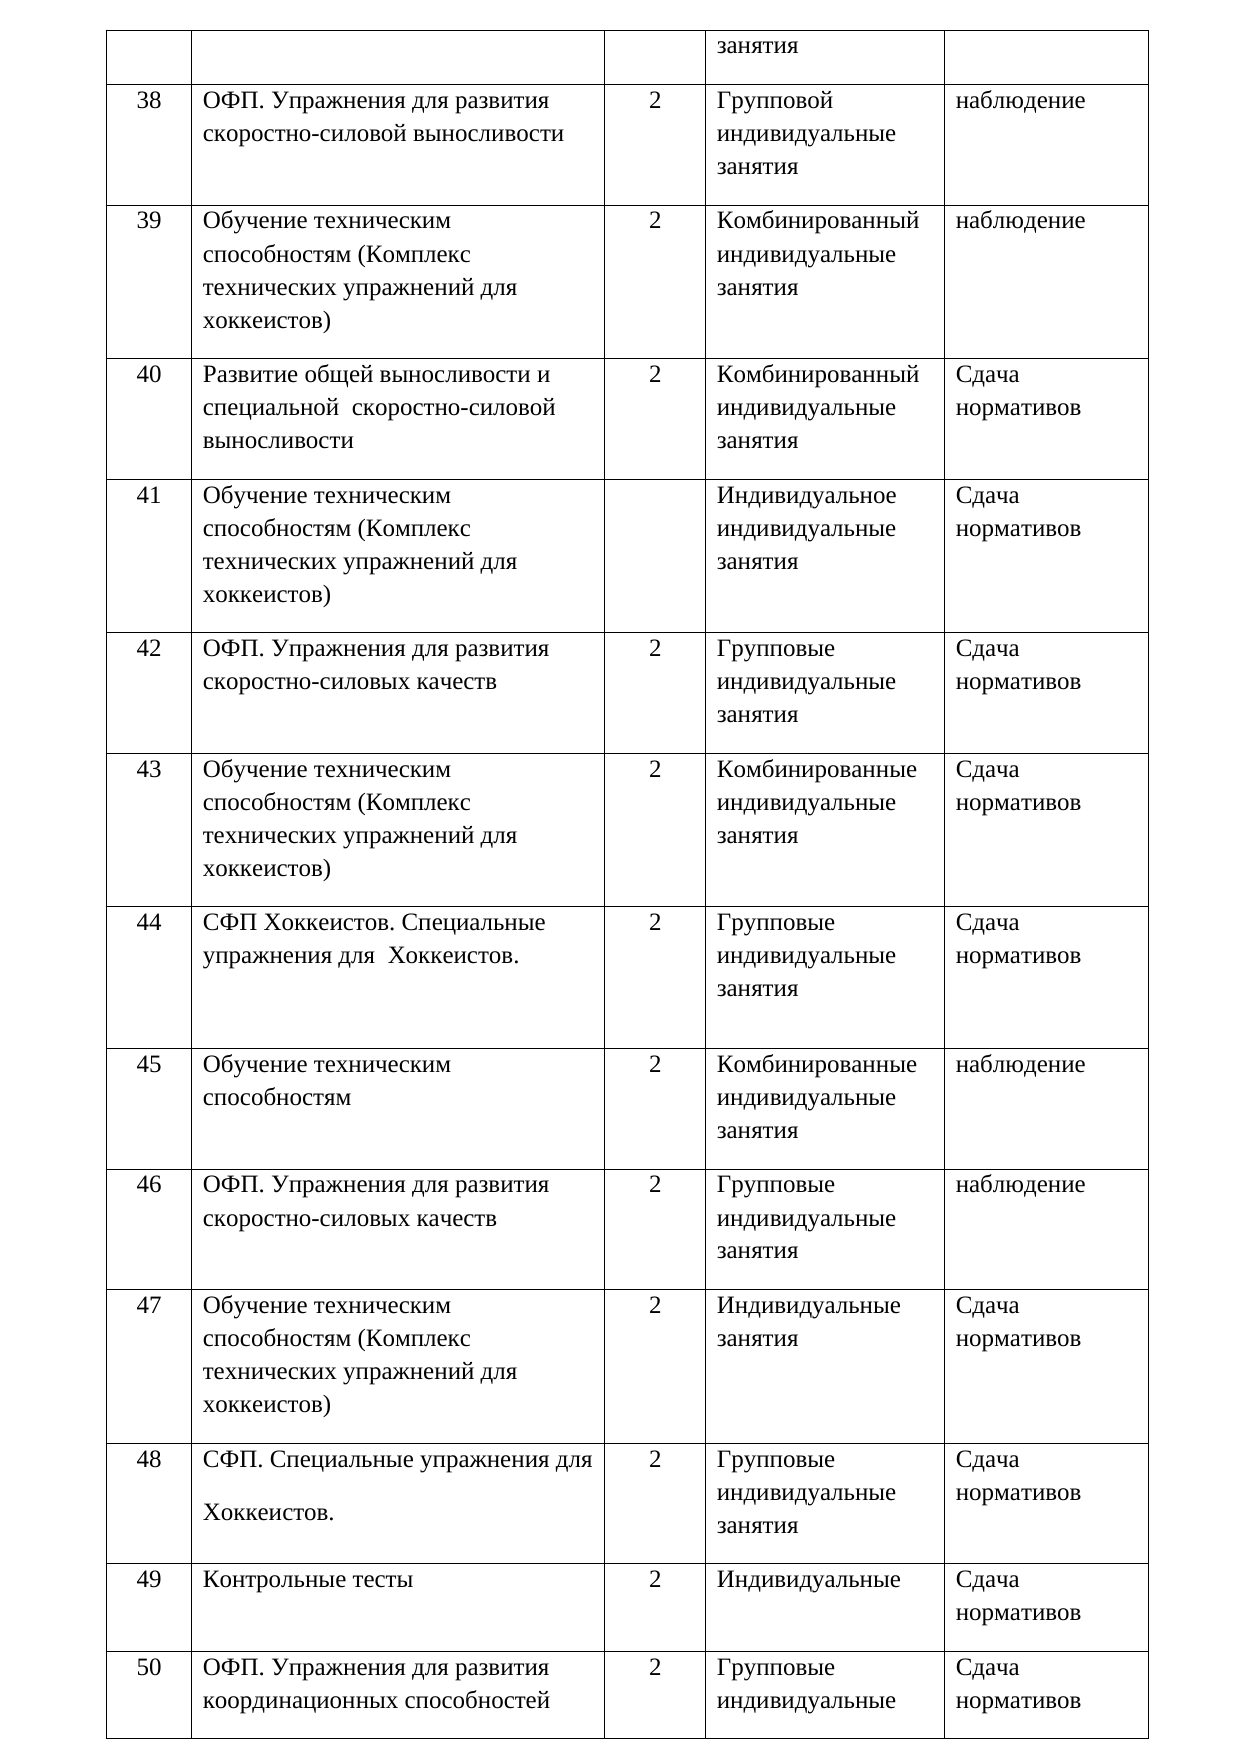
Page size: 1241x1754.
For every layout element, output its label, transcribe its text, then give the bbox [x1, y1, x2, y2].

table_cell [192, 31, 604, 84]
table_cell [706, 1652, 944, 1738]
table_cell наблюдение [945, 1170, 1148, 1289]
table_cell 42 [107, 633, 191, 753]
table_cell 40 [107, 359, 191, 479]
table_cell Обучение техническим способностям (Комплекс технических упражнений для хоккеистов) [192, 754, 604, 906]
table_cell Сдача нормативов [945, 754, 1148, 906]
table_cell 46 [107, 1170, 191, 1289]
table_cell 2 [605, 1444, 705, 1563]
table_cell Сдача нормативов [945, 359, 1148, 479]
table_cell 49 [107, 1564, 191, 1651]
table_cell Обучение техническим способностям [192, 1049, 604, 1168]
table_cell 50 [107, 1652, 191, 1738]
table_cell 2 [605, 31, 705, 84]
table_cell Обучение техническим способностям (Комплекс технических упражнений для хоккеистов) [192, 480, 604, 632]
table_cell Групповые индивидуальные занятия [706, 1444, 944, 1563]
table_cell 2 [605, 1170, 705, 1289]
table_cell ОФП. Упражнения для развития скоростно-силовой выносливости [192, 85, 604, 204]
table_cell Комбинированный индивидуальные занятия [706, 359, 944, 479]
table_cell 2 [605, 359, 705, 479]
table_cell Сдача нормативов [945, 1290, 1148, 1443]
table_cell Групповые индивидуальные занятия [706, 633, 944, 753]
table_cell 47 [107, 1290, 191, 1443]
table_cell 39 [107, 206, 191, 358]
table_cell Сдача нормативов [945, 907, 1148, 1048]
table_cell 37 [107, 31, 191, 84]
table_cell Сдача нормативов [945, 480, 1148, 632]
table_cell 48 [107, 1444, 191, 1563]
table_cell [192, 206, 604, 358]
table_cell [192, 1652, 604, 1738]
table_cell 2 [605, 907, 705, 1048]
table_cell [192, 1290, 604, 1443]
table_cell 44 [107, 907, 191, 1048]
table_cell Групповые индивидуальные занятия [706, 1170, 944, 1289]
table_cell Индивидуальные занятия [706, 1290, 944, 1443]
table_cell 2 [605, 206, 705, 358]
table_cell [605, 480, 705, 632]
table_cell Комбинированные индивидуальные занятия [706, 754, 944, 906]
table_cell 43 [107, 754, 191, 906]
table_cell 2 [605, 633, 705, 753]
table_cell Контрольные тесты [192, 1564, 604, 1651]
table_cell ОФП. Упражнения для развития скоростно-силовых качеств [192, 1170, 604, 1289]
table_cell 38 [107, 85, 191, 204]
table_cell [706, 31, 944, 84]
table_cell Сдача нормативов [945, 633, 1148, 753]
table_cell наблюдение [945, 206, 1148, 358]
table_cell Сдача нормативов [945, 1564, 1148, 1651]
table_cell Комбинированный индивидуальные занятия [706, 206, 944, 358]
table_cell Индивидуальное индивидуальные занятия [706, 480, 944, 632]
table_cell Развитие общей выносливости и специальной скоростно-силовой выносливости [192, 359, 604, 479]
table_cell наблюдение [945, 85, 1148, 204]
table_cell Сдача нормативов [945, 1652, 1148, 1738]
table_cell ОФП. Упражнения для развития скоростно-силовых качеств [192, 633, 604, 753]
table_cell Групповые индивидуальные занятия [706, 907, 944, 1048]
table_cell СФП Хоккеистов. Специальные упражнения для Хоккеистов. [192, 907, 604, 1048]
table_cell 2 [605, 754, 705, 906]
table_cell 2 [605, 1049, 705, 1168]
table_cell 41 [107, 480, 191, 632]
table_cell наблюдение [945, 1049, 1148, 1168]
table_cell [192, 1444, 604, 1563]
table_cell 45 [107, 1049, 191, 1168]
table_cell Сдача нормативов [945, 1444, 1148, 1563]
table_cell 2 [605, 1652, 705, 1738]
table_cell Групповой индивидуальные занятия [706, 85, 944, 204]
table_cell [945, 31, 1148, 84]
table_cell 2 [605, 1290, 705, 1443]
table_cell 2 [605, 85, 705, 204]
table_cell Индивидуальные [706, 1564, 944, 1651]
table_cell 2 [605, 1564, 705, 1651]
table_cell Комбинированные индивидуальные занятия [706, 1049, 944, 1168]
